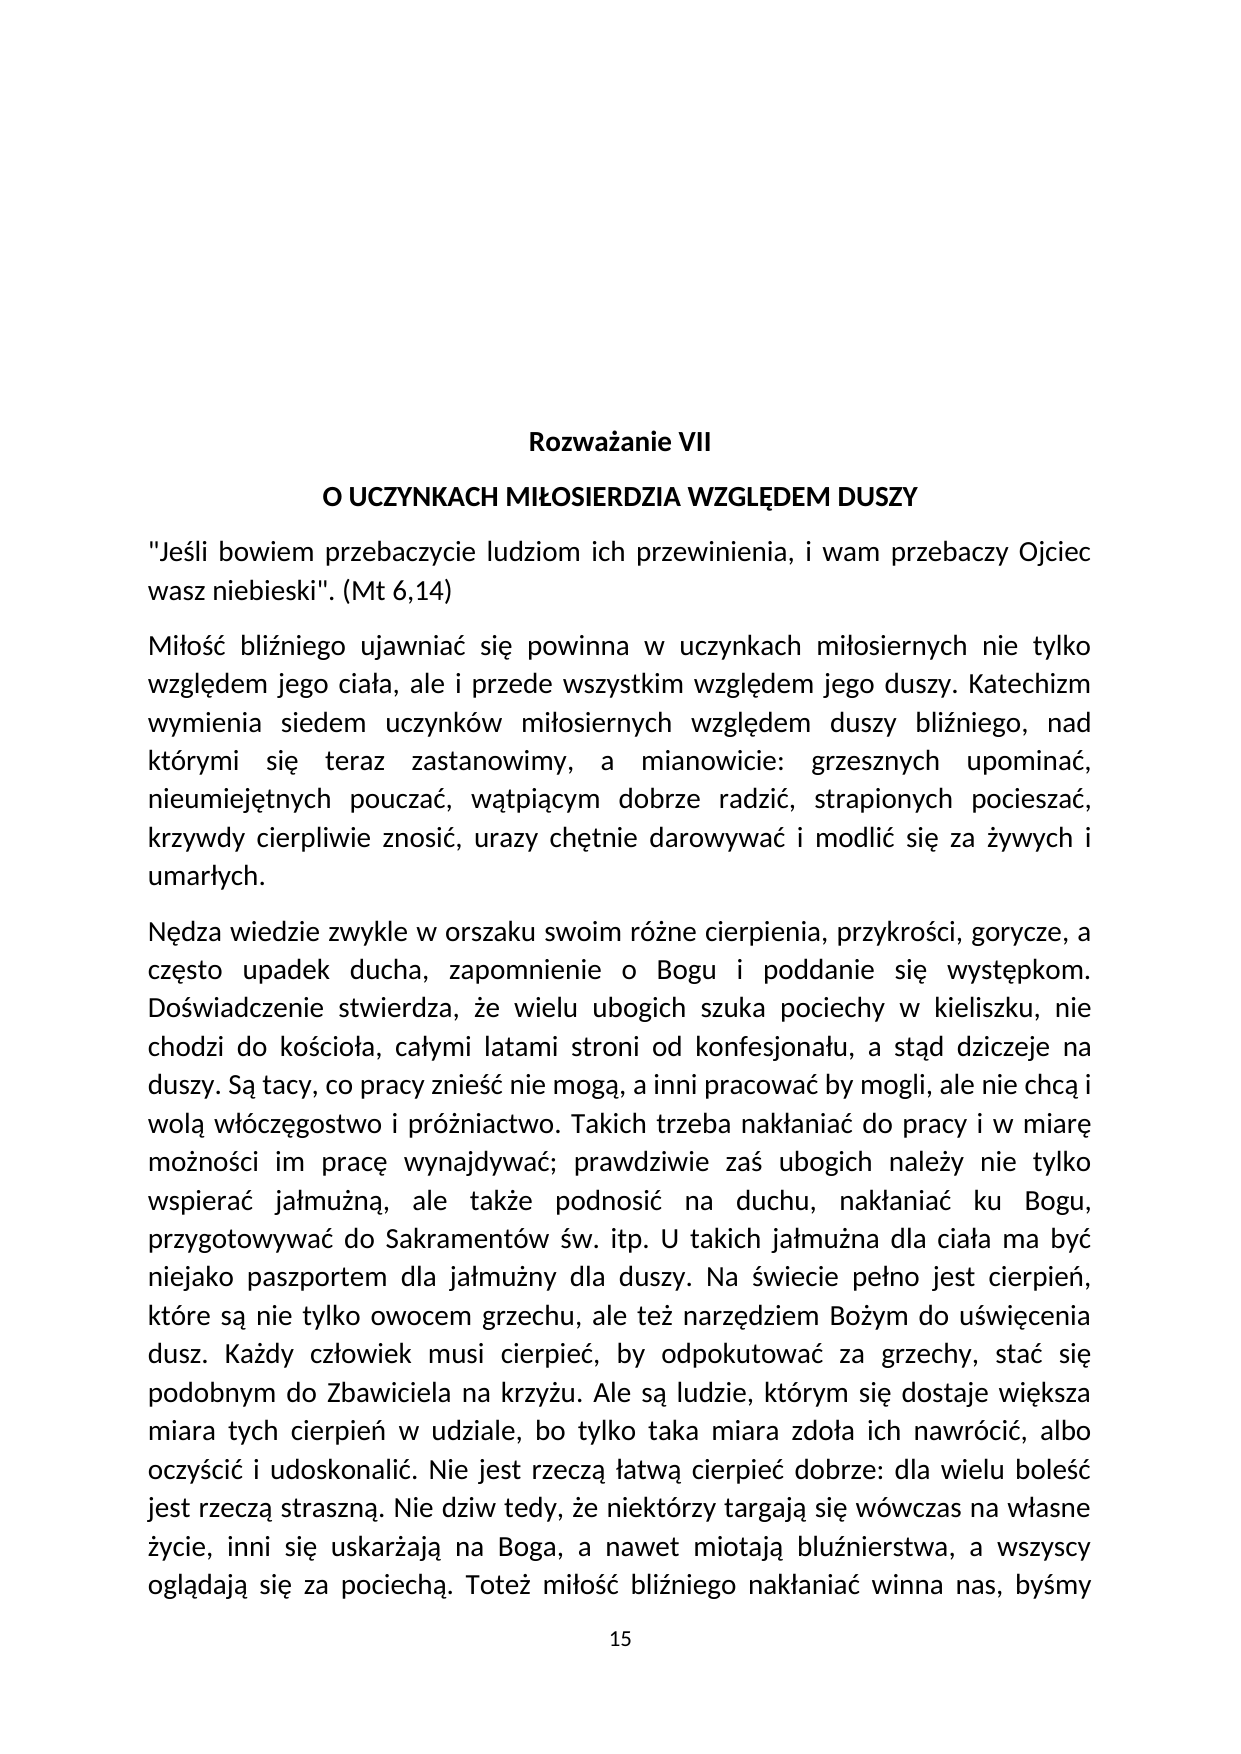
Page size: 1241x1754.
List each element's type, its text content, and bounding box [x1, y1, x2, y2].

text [148, 913, 1093, 1602]
text Rozważanie VII [148, 423, 1093, 459]
text Miłość bliźniego ujawniać się powinna w uczynkach miłosiernych nie tylko względem jego ciała, ale i przede wszystkim względem jego duszy. Katechizm wymienia siedem uczynków miłosiernych względem duszy bliźniego, nad którymi się teraz zastanowimy, a mianowicie: grzesznych upominać, nieumiejętnych pouczać, wątpiącym dobrze radzić, strapionych pocieszać, krzywdy cierpliwie znosić, urazy chętnie darowywać i modlić się za żywych i umarłych. [148, 627, 1093, 893]
text "Jeśli bowiem przebaczycie ludziom ich przewinienia, i wam przebaczy Ojciec wasz niebieski". (Mt 6,14) [148, 533, 1093, 607]
text O UCZYNKACH MIŁOSIERDZIA WZGLĘDEM DUSZY [148, 478, 1093, 514]
